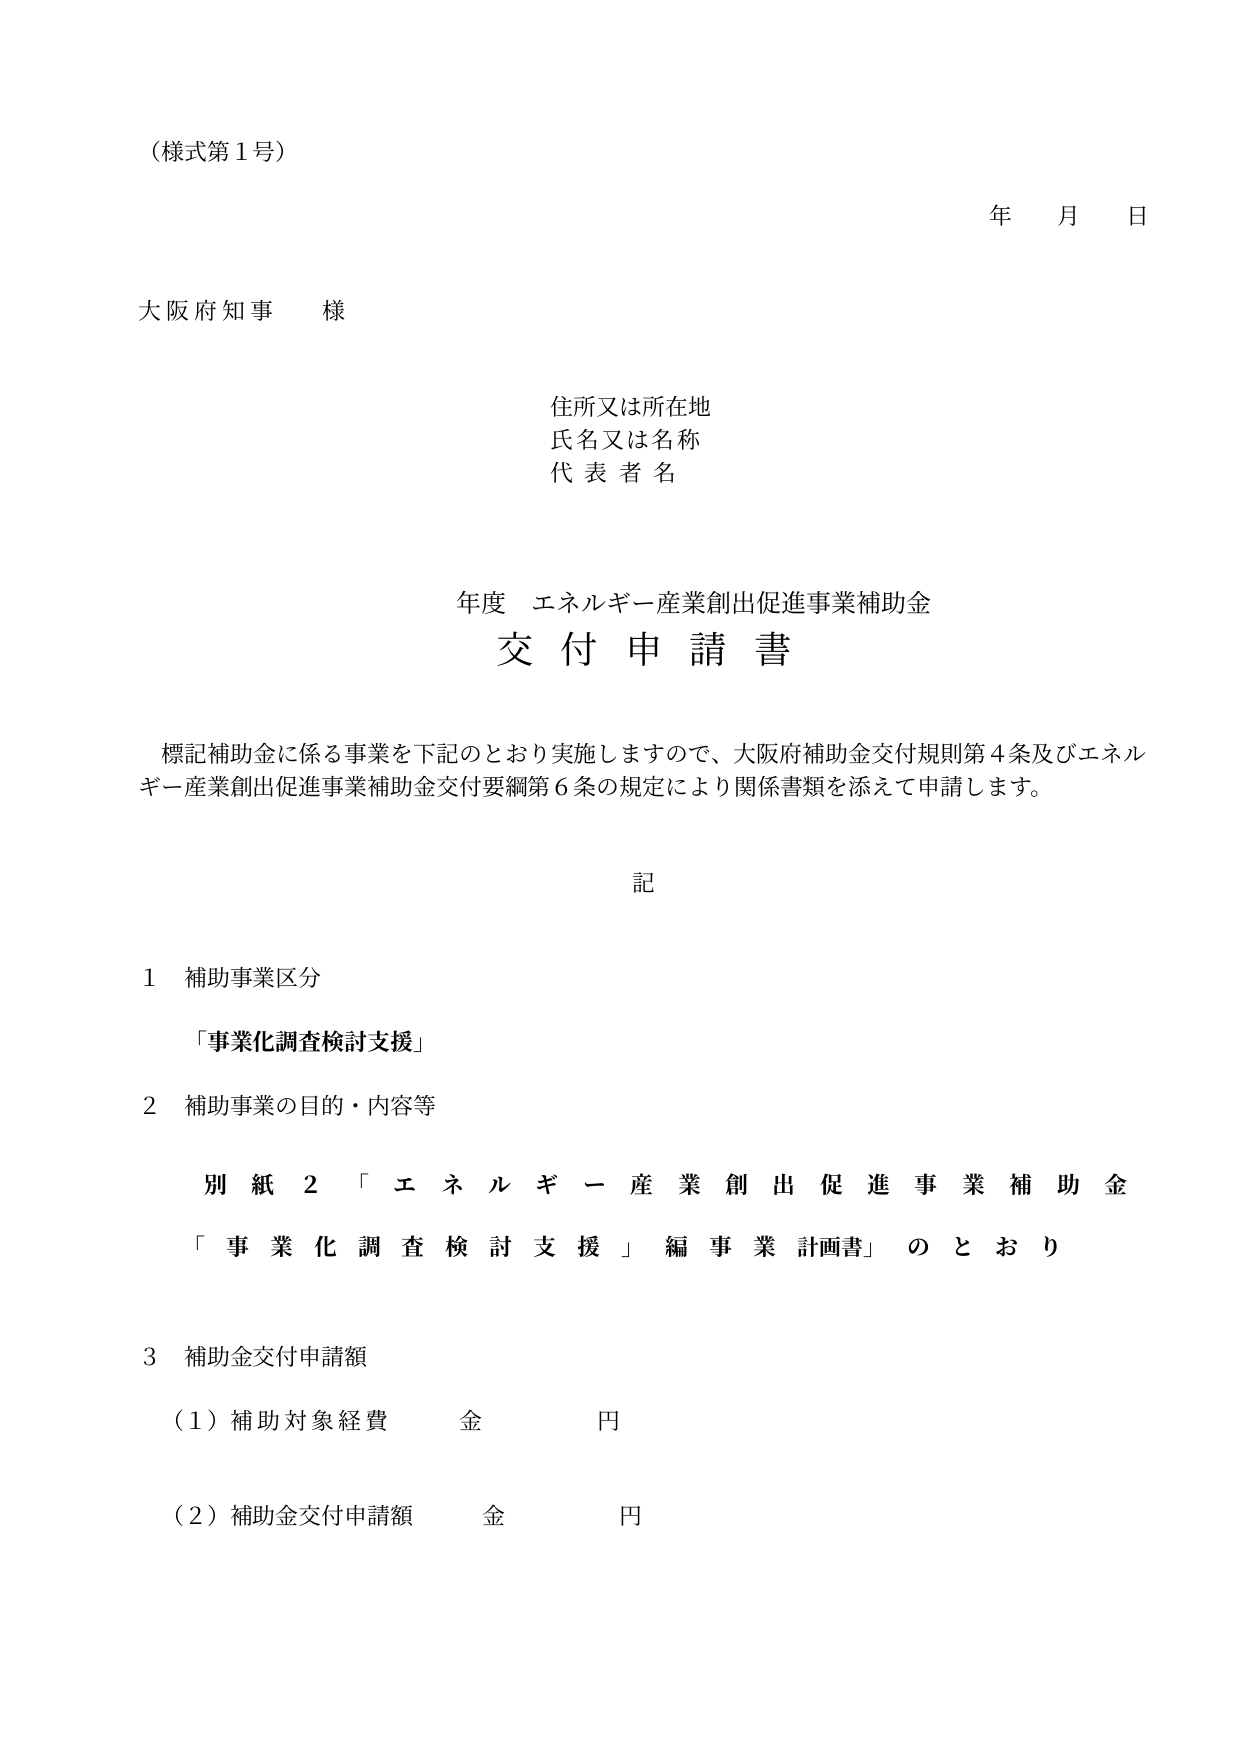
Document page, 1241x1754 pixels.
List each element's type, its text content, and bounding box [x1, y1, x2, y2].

text （様式第１号） [138, 134, 1149, 167]
text 代表者名 [138, 454, 1149, 487]
text 別紙２「エネルギー産業創出促進事業補助金「事業化調査検討支援」編事業計画書」のとおり [161, 1153, 1149, 1276]
text （１）補助対象経費 金 円 [138, 1403, 1149, 1436]
text ３ 補助金交付申請額 [138, 1339, 1149, 1372]
text 年 月 日 [138, 198, 1149, 231]
text ２ 補助事業の目的・内容等 [138, 1088, 1149, 1121]
text 交付申請書 [138, 620, 1149, 674]
text 住所又は所在地 [138, 389, 1149, 422]
text 「事業化調査検討支援」 [138, 1024, 1149, 1057]
text （２）補助金交付申請額 金 円 [138, 1498, 1149, 1531]
text 大阪府知事 様 [138, 293, 1149, 326]
text １ 補助事業区分 [138, 960, 1149, 993]
text 標記補助金に係る事業を下記のとおり実施しますので、大阪府補助金交付規則第４条及びエネルギー産業創出促進事業補助金交付要綱第６条の規定により関係書類を添えて申請します。 [138, 736, 1149, 802]
text 氏名又は名称 [138, 422, 1149, 454]
subtitle 記 [138, 865, 1149, 898]
text 年度 エネルギー産業創出促進事業補助金 [138, 584, 1149, 620]
